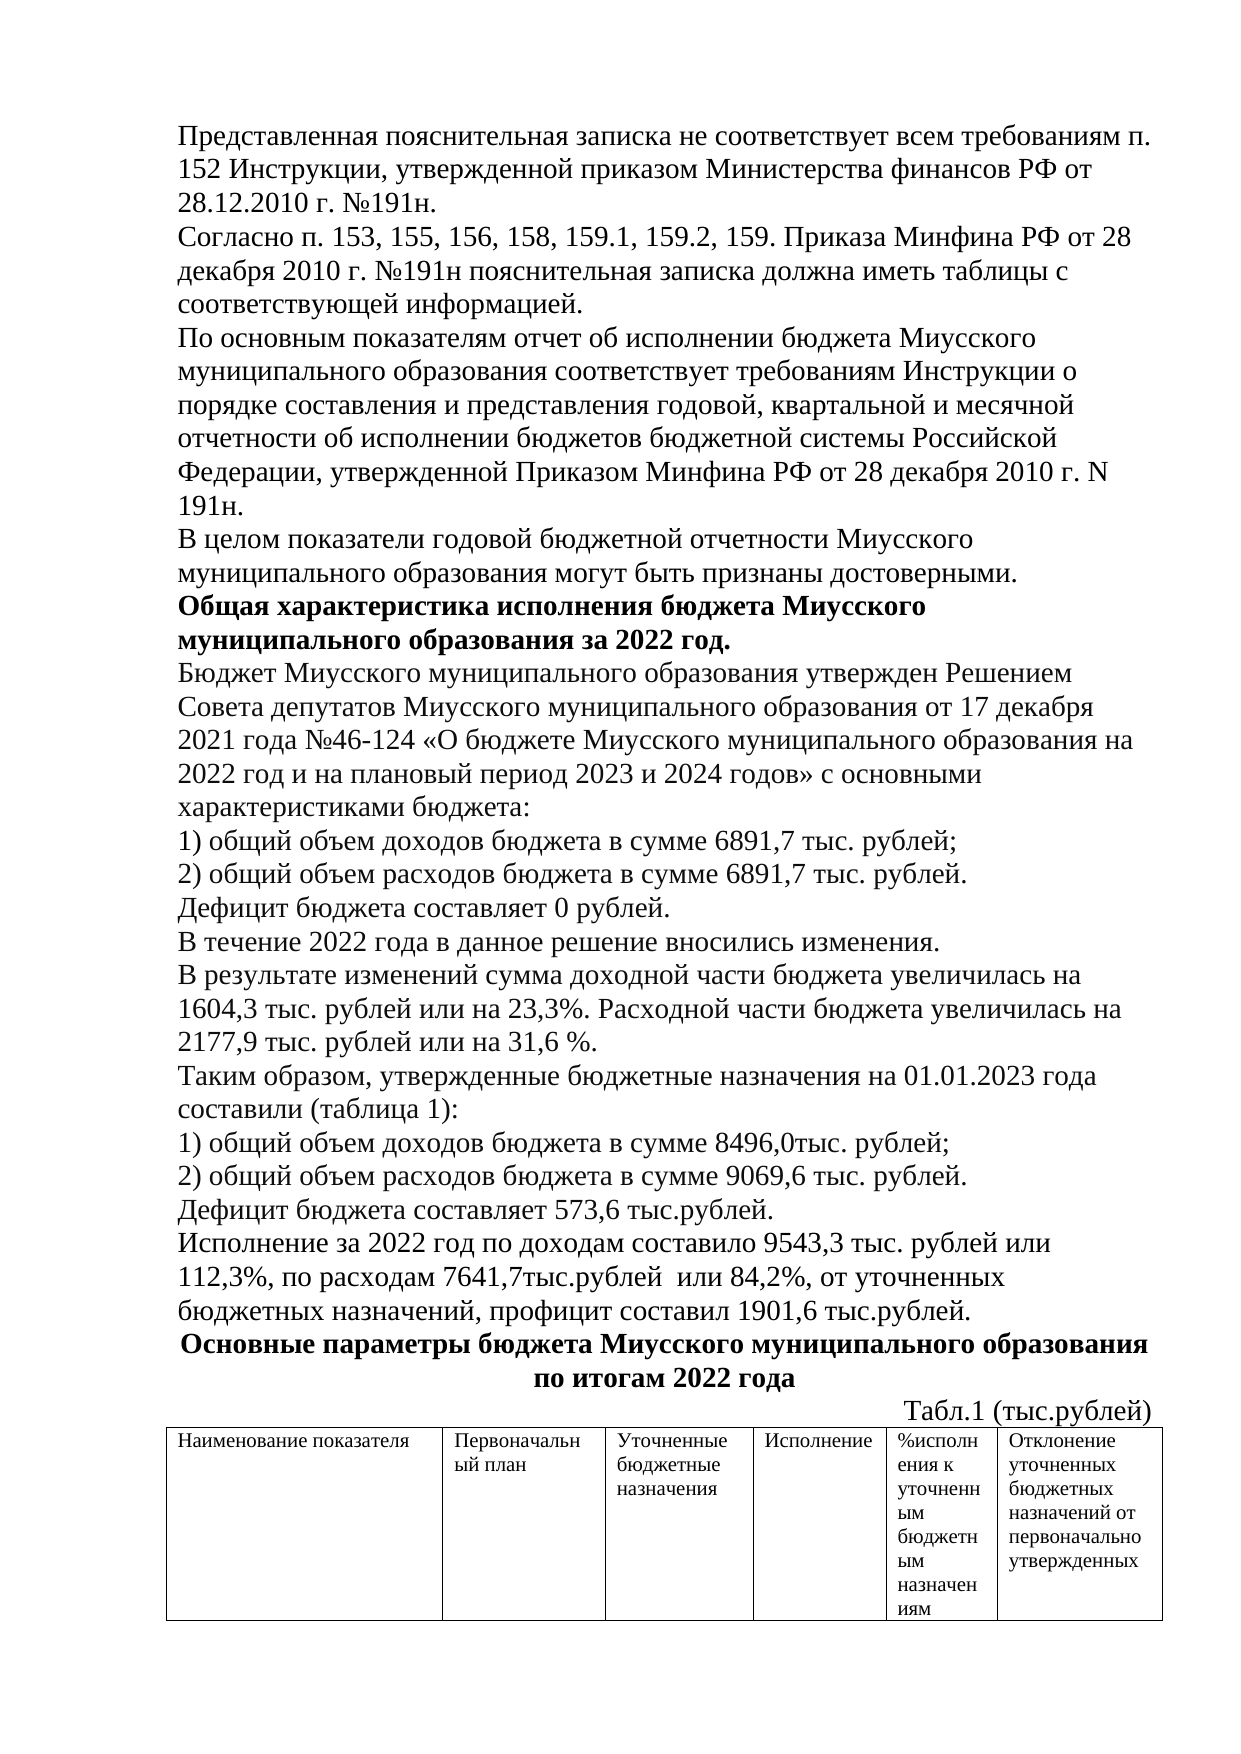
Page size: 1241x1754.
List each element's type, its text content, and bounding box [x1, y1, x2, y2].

text муниципального образования соответствует требованиям Инструкции о порядке составления и представления годовой, квартальной и месячной отчетности об исполнении бюджетов бюджетной системы Российской Федерации, утвержденной Приказом Минфина РФ от 28 декабря 2010 г. N 191н. [177, 353, 1152, 521]
text 1) общий объем доходов бюджета в сумме 6891,7 тыс. рублей; [177, 823, 1152, 857]
text муниципального образования могут быть признаны достоверными. [177, 555, 1152, 588]
text 2) общий объем расходов бюджета в сумме 6891,7 тыс. рублей. [177, 857, 1152, 890]
text 1604,3 тыс. рублей или на 23,3%. Расходной части бюджета увеличилась на 2177,9 тыс. рублей или на 31,6 %. [177, 991, 1152, 1058]
text 1) общий объем доходов бюджета в сумме 8496,0тыс. рублей; [177, 1125, 1152, 1158]
text В течение 2022 года в данное решение вносились изменения. [177, 924, 1152, 957]
text муниципального образования за 2022 год. [177, 622, 1152, 655]
text 2) общий объем расходов бюджета в сумме 9069,6 тыс. рублей. [177, 1158, 1152, 1192]
text В результате изменений сумма доходной части бюджета увеличилась на [177, 957, 1152, 991]
text Дефицит бюджета составляет 0 рублей. [177, 890, 1152, 924]
table_header Уточненные бюджетные назначения [606, 1428, 753, 1620]
table_header Первоначальный план [443, 1428, 605, 1620]
text Бюджет Миусского муниципального образования утвержден Решением [177, 655, 1152, 689]
table_header Отклонение уточненных бюджетных назначений от первоначально утвержденных [998, 1428, 1162, 1620]
text Табл.1 (тыс.рублей) [177, 1393, 1152, 1427]
text Таким образом, утвержденные бюджетные назначения на 01.01.2023 года [177, 1058, 1152, 1091]
text Дефицит бюджета составляет 573,6 тыс.рублей. [177, 1192, 1152, 1226]
text По основным показателям отчет об исполнении бюджета Миусского [177, 320, 1152, 353]
text В целом показатели годовой бюджетной отчетности Миусского [177, 521, 1152, 555]
table_header Исполнение [754, 1428, 886, 1620]
table_header %исполнения к уточненным бюджетным назначениям [887, 1428, 997, 1620]
text Исполнение за 2022 год по доходам составило 9543,3 тыс. рублей или 112,3%, по расходам 7641,7тыс.рублей или 84,2%, от уточненных бюджетных назначений, профицит составил 1901,6 тыс.рублей. [177, 1226, 1152, 1326]
text Совета депутатов Миусского муниципального образования от 17 декабря 2021 года №46-124 «О бюджете Миусского муниципального образования на 2022 год и на плановый период 2023 и 2024 годов» с основными характеристиками бюджета: [177, 689, 1152, 823]
text Представленная пояснительная записка не соответствует всем требованиям п. 152 Инструкции, утвержденной приказом Министерства финансов РФ от 28.12.2010 г. №191н. [177, 118, 1152, 219]
text Общая характеристика исполнения бюджета Миусского [177, 588, 1152, 622]
text составили (таблица 1): [177, 1091, 1152, 1125]
table_header Наименование показателя [167, 1428, 442, 1620]
text Основные параметры бюджета Миусского муниципального образования по итогам 2022 года [177, 1326, 1152, 1393]
text Согласно п. 153, 155, 156, 158, 159.1, 159.2, 159. Приказа Минфина РФ от 28 декабря 2010 г. №191н пояснительная записка должна иметь таблицы с соответствующей информацией. [177, 219, 1152, 320]
